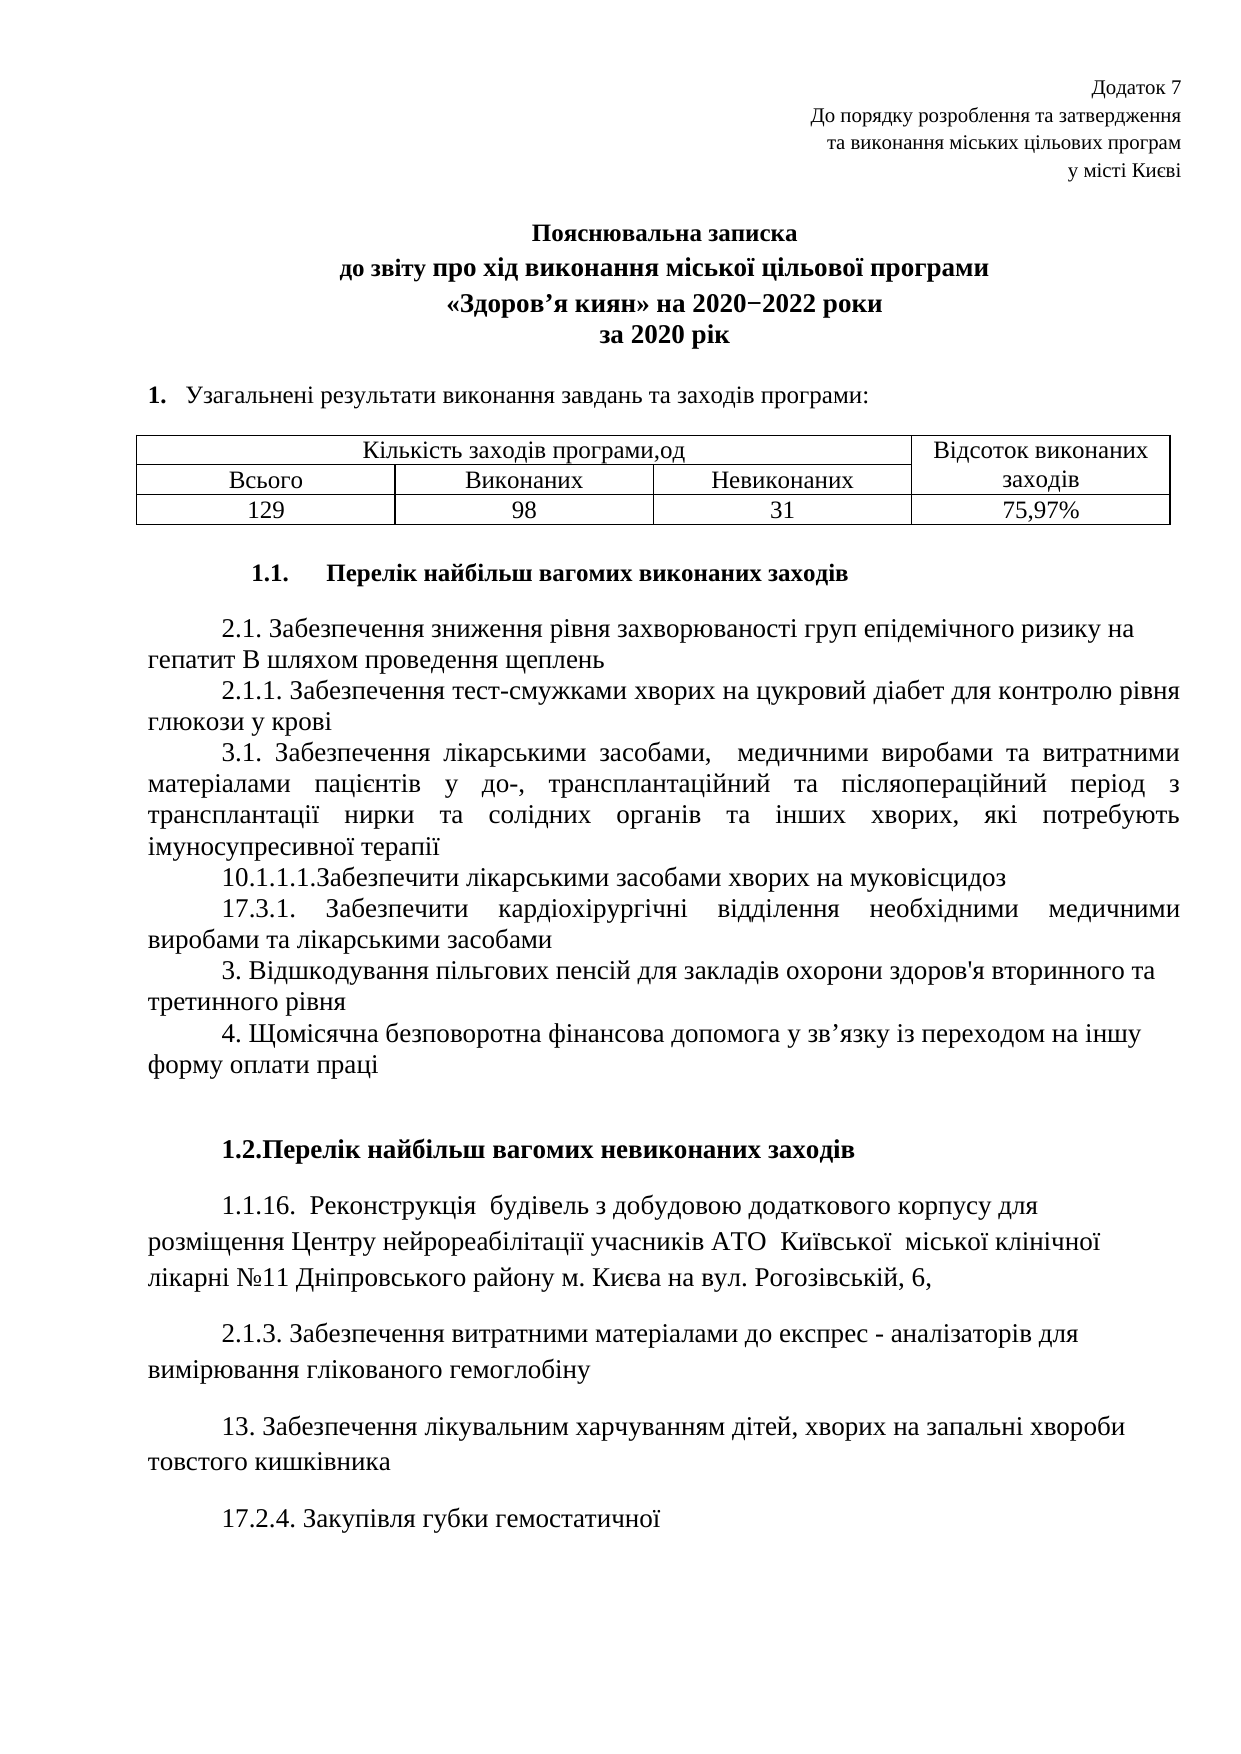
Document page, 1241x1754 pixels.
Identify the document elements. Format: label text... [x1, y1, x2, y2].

text 4. Щомісячна безповоротна фінансова допомога у зв’язку із переходом на іншу форму оплати праці [148, 1017, 1181, 1079]
table_cell 129 [137, 495, 394, 524]
list Перелік найбільш вагомих виконаних заходів [251, 558, 1181, 587]
text 3.1. Забезпечення лікарськими засобами, медичними виробами та витратними матеріалами пацієнтів у до-, трансплантаційний та післяопераційний період з трансплантації нирки та солідних органів та інших хворих, які потребують імуносупресивної терапії [148, 736, 1181, 861]
text 17.3.1. Забезпечити кардіохірургічні відділення необхідними медичними виробами та лікарськими засобами [148, 892, 1181, 954]
table_cell 31 [654, 495, 911, 524]
table_cell Всього [137, 465, 394, 494]
text до звіту про хід виконання міської цільової програми [148, 251, 1181, 283]
table_cell 98 [396, 495, 653, 524]
text 1.2.Перелік найбільш вагомих невиконаних заходів [148, 1133, 1181, 1164]
text за 2020 рік [148, 318, 1181, 349]
text 1.1.16. Реконструкція будівель з добудовою додаткового корпусу для розміщення Центру нейрореабілітації учасників АТО Київської міської клінічної лікарні №11 Дніпровського району м. Києва на вул. Рогозівській, 6, [148, 1189, 1181, 1292]
text 2.1.3. Забезпечення витратними матеріалами до експрес - аналізаторів для вимірювання глікованого гемоглобіну [148, 1317, 1181, 1384]
table_cell Виконаних [396, 465, 653, 494]
table_cell 75,97% [912, 495, 1169, 524]
text Додаток 7 [148, 75, 1181, 99]
list Узагальнені результати виконання завдань та заходів програми: [148, 381, 1181, 409]
text 17.2.4. Закупівля губки гемостатичної [148, 1502, 1181, 1533]
text Пояснювальна записка [148, 218, 1181, 247]
text та виконання міських цільових програм [148, 130, 1181, 154]
table_header Відсоток виконаних заходів [912, 436, 1169, 494]
text 13. Забезпечення лікувальним харчуванням дітей, хворих на запальні хвороби товстого кишківника [148, 1410, 1181, 1477]
text 10.1.1.1.Забезпечити лікарськими засобами хворих на муковісцидоз [148, 861, 1181, 892]
text 3. Відшкодування пільгових пенсій для закладів охорони здоров'я вторинного та третинного рівня [148, 954, 1181, 1017]
text 2.1. Забезпечення зниження рівня захворюваності груп епідемічного ризику на гепатит B шляхом проведення щеплень [148, 612, 1181, 674]
table_header Кількість заходів програми,од [137, 436, 911, 464]
text До порядку розроблення та затвердження [148, 103, 1181, 127]
text «Здоров’я киян» на 2020−2022 роки [148, 287, 1181, 318]
text 2.1.1. Забезпечення тест-смужками хворих на цукровий діабет для контролю рівня глюкози у крові [148, 674, 1181, 736]
text у місті Києві [148, 158, 1181, 182]
table_cell Невиконаних [654, 465, 911, 494]
